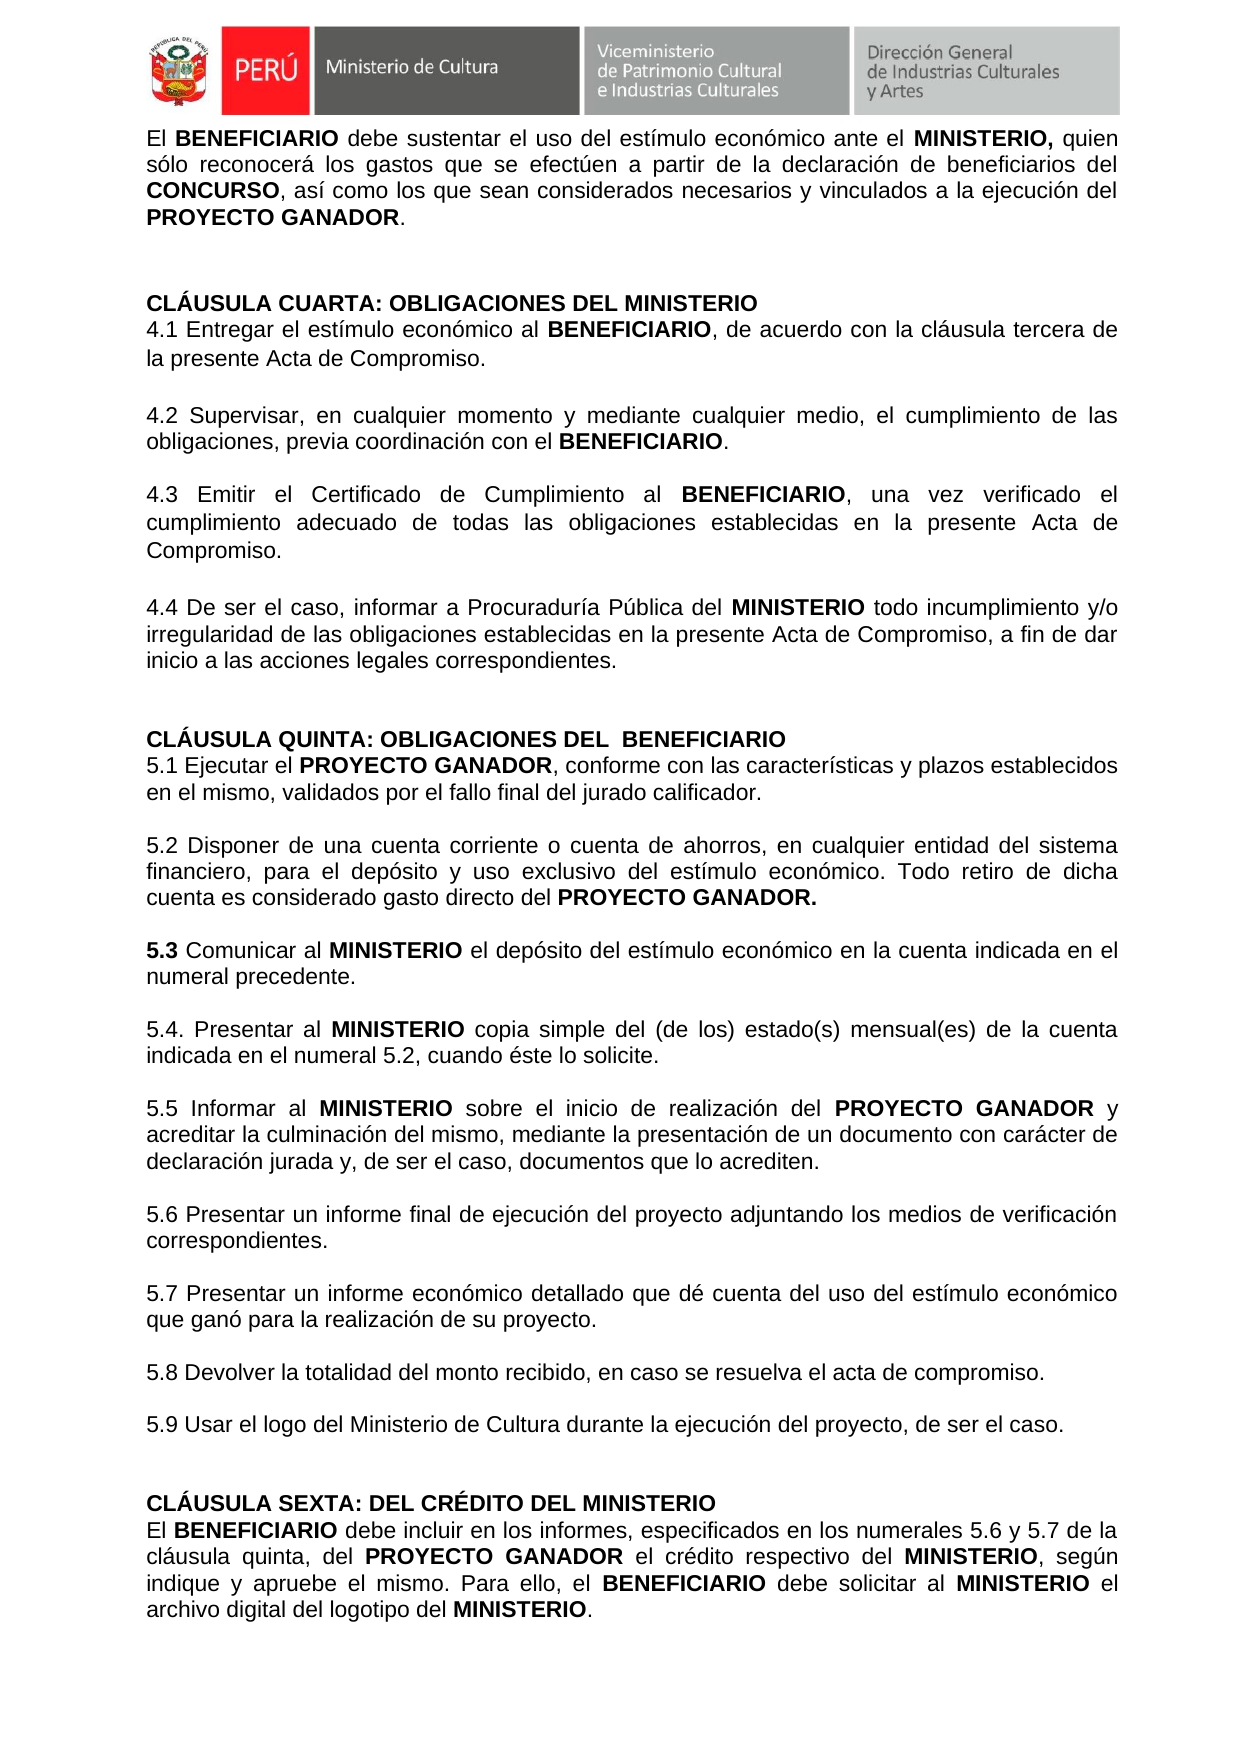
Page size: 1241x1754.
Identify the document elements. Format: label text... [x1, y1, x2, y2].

text 5.4. Presentar al MINISTERIO copia simple del (de los) estado(s) mensual(es) de la cuenta indicada en el numeral 5.2, cuando éste lo solicite. [146, 1016, 1118, 1069]
text 5.3 Comunicar al MINISTERIO el depósito del estímulo económico en la cuenta indicada en el numeral precedente. [146, 937, 1118, 990]
text CLÁUSULA SEXTA: DEL CRÉDITO DEL MINISTERIO [146, 1490, 1118, 1517]
text 4.1 Entregar el estímulo económico al BENEFICIARIO, de acuerdo con la cláusula tercera de la presente Acta de Compromiso. [146, 316, 1118, 371]
text 5.5 Informar al MINISTERIO sobre el inicio de realización del PROYECTO GANADOR y acreditar la culminación del mismo, mediante la presentación de un documento con carácter de declaración jurada y, de ser el caso, documentos que lo acrediten. [146, 1095, 1118, 1174]
text 5.6 Presentar un informe final de ejecución del proyecto adjuntando los medios de verificación correspondientes. [146, 1201, 1118, 1253]
text CLÁUSULA CUARTA: OBLIGACIONES DEL MINISTERIO [146, 290, 1118, 316]
text 5.9 Usar el logo del Ministerio de Cultura durante la ejecución del proyecto, de ser el caso. [146, 1411, 1118, 1438]
text 5.1 Ejecutar el PROYECTO GANADOR, conforme con las características y plazos establecidos en el mismo, validados por el fallo final del jurado calificador. [146, 752, 1118, 805]
text 5.8 Devolver la totalidad del monto recibido, en caso se resuelva el acta de compromiso. [146, 1359, 1118, 1385]
text 4.4 De ser el caso, informar a Procuraduría Pública del MINISTERIO todo incumplimiento y/o irregularidad de las obligaciones establecidas en la presente Acta de Compromiso, a fin de dar inicio a las acciones legales correspondientes. [146, 594, 1118, 673]
text 5.2 Disponer de una cuenta corriente o cuenta de ahorros, en cualquier entidad del sistema financiero, para el depósito y uso exclusivo del estímulo económico. Todo retiro de dicha cuenta es considerado gasto directo del PROYECTO GANADOR. [146, 832, 1118, 911]
text El BENEFICIARIO debe incluir en los informes, especificados en los numerales 5.6 y 5.7 de la cláusula quinta, del PROYECTO GANADOR el crédito respectivo del MINISTERIO, según indique y apruebe el mismo. Para ello, el BENEFICIARIO debe solicitar al MINISTERIO el archivo digital del logotipo del MINISTERIO. [146, 1517, 1118, 1622]
text 4.2 Supervisar, en cualquier momento y mediante cualquier medio, el cumplimiento de las obligaciones, previa coordinación con el BENEFICIARIO. [146, 402, 1118, 454]
text 5.7 Presentar un informe económico detallado que dé cuenta del uso del estímulo económico que ganó para la realización de su proyecto. [146, 1279, 1118, 1332]
text 4.3 Emitir el Certificado de Cumplimiento al BENEFICIARIO, una vez verificado el cumplimiento adecuado de todas las obligaciones establecidas en la presente Acta de Compromiso. [146, 481, 1118, 564]
picture [146, 13, 1126, 125]
text El BENEFICIARIO debe sustentar el uso del estímulo económico ante el MINISTERIO, quien sólo reconocerá los gastos que se efectúen a partir de la declaración de beneficiarios del CONCURSO, así como los que sean considerados necesarios y vinculados a la ejecución del PROYECTO GANADOR. [146, 117, 1118, 230]
text CLÁUSULA QUINTA: OBLIGACIONES DEL BENEFICIARIO [146, 726, 1118, 752]
